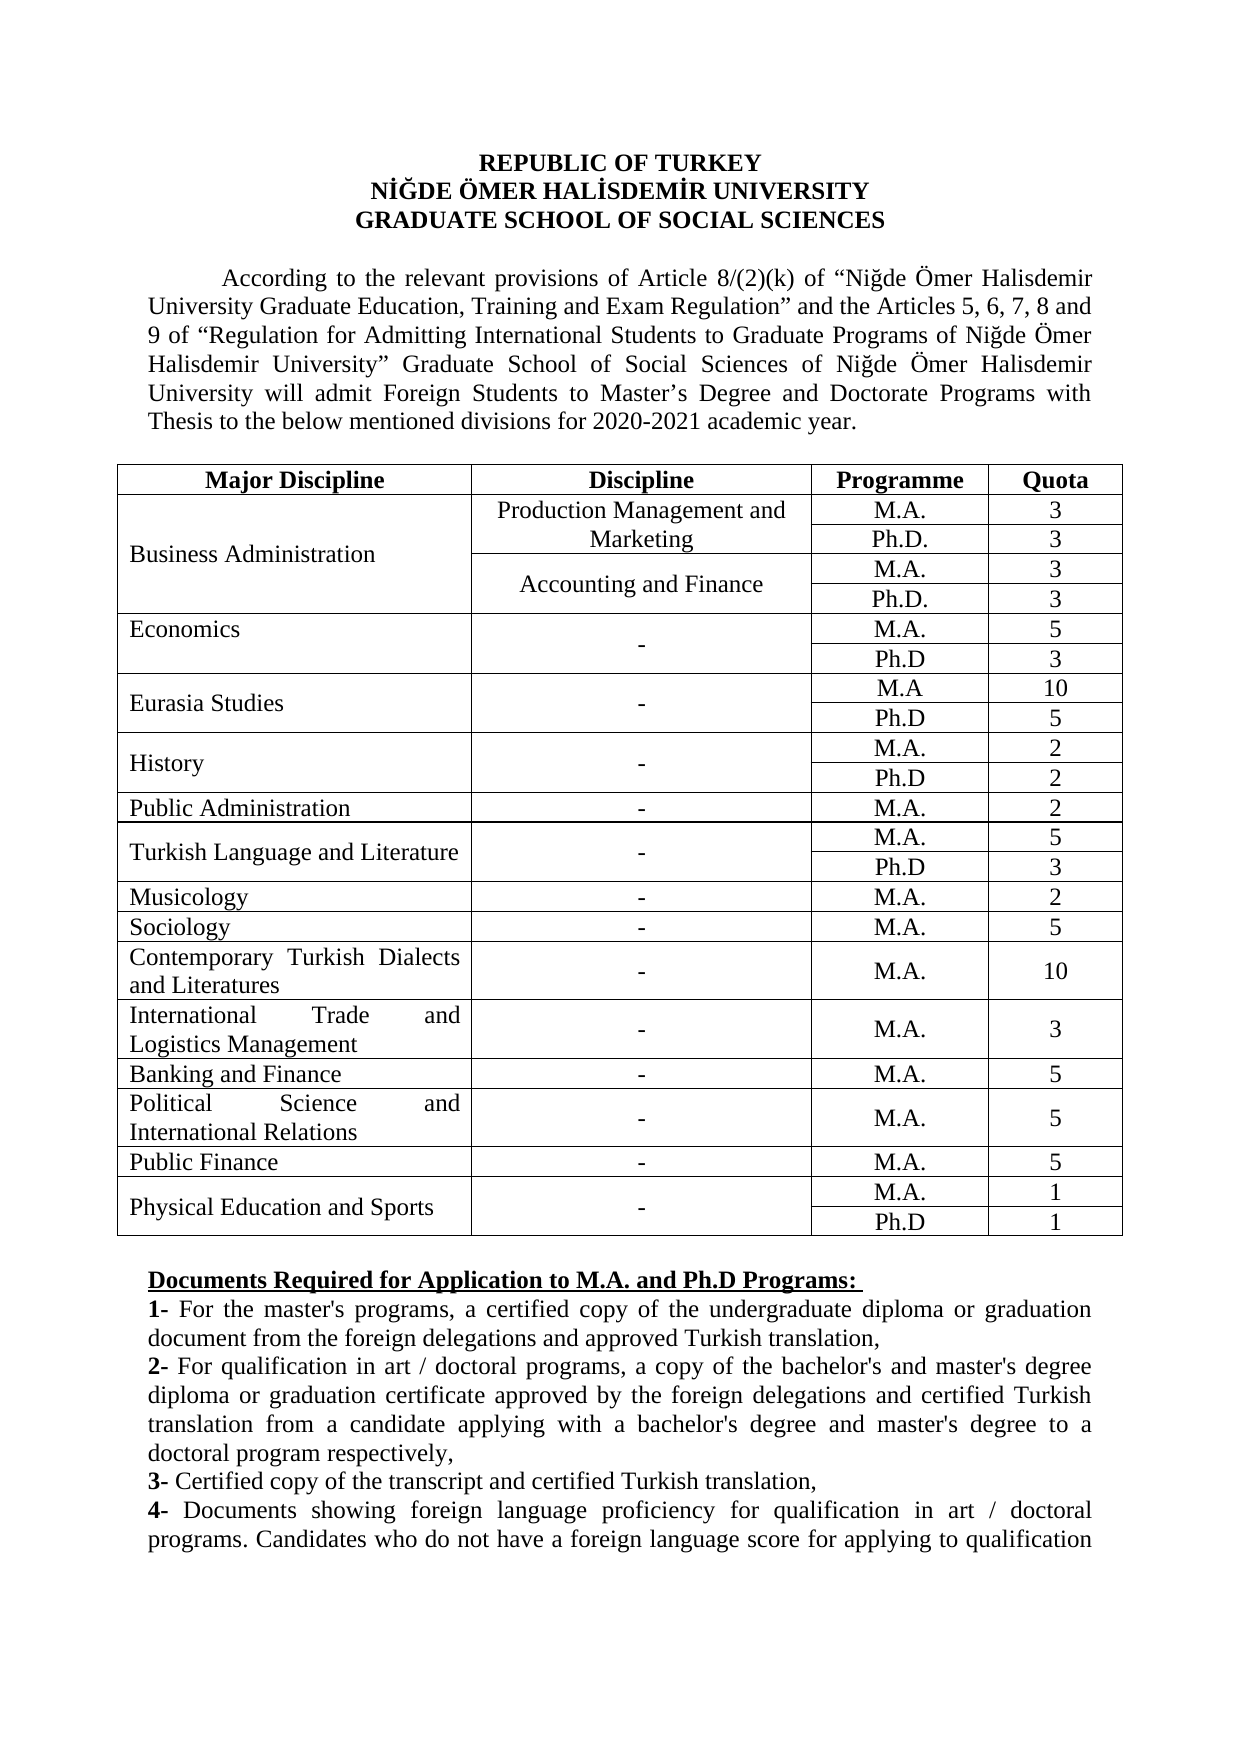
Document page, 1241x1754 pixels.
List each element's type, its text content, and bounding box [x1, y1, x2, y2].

table_cell - [472, 733, 811, 792]
table_cell M.A. [812, 882, 988, 911]
text Documents Required for Application to M.A. and Ph.D Programs: [148, 1265, 1093, 1294]
table_cell M.A. [812, 554, 988, 583]
table_cell 5 [989, 1147, 1122, 1176]
table_cell - [472, 1147, 811, 1176]
table_cell M.A. [812, 1059, 988, 1087]
table_cell Ph.D [812, 852, 988, 881]
text NİĞDE ÖMER HALİSDEMİR UNIVERSITY [148, 176, 1093, 205]
table_cell M.A. [812, 823, 988, 851]
table_cell Ph.D [812, 644, 988, 672]
table_cell Eurasia Studies [118, 674, 471, 732]
table_cell 10 [989, 942, 1122, 999]
table_cell - [472, 614, 811, 672]
table_cell 5 [989, 823, 1122, 851]
table_cell - [472, 1059, 811, 1087]
table_cell M.A. [812, 733, 988, 762]
table_cell M.A. [812, 495, 988, 523]
table_cell 3 [989, 525, 1122, 553]
table_cell 10 [989, 674, 1122, 702]
table_cell Political Science and International Relations [118, 1089, 471, 1146]
table_cell Accounting and Finance [472, 554, 811, 613]
table_cell Ph.D [812, 703, 988, 732]
table_header Major Discipline [118, 465, 471, 494]
table_cell Business Administration [118, 495, 471, 613]
table_cell 5 [989, 912, 1122, 941]
table_cell - [472, 823, 811, 881]
table_cell Musicology [118, 882, 471, 911]
table_cell - [472, 1089, 811, 1146]
table_cell 1 [989, 1177, 1122, 1206]
table_cell 3 [989, 852, 1122, 881]
table_header Discipline [472, 465, 811, 494]
table_cell - [472, 912, 811, 941]
table_header Programme [812, 465, 988, 494]
table_cell 5 [989, 1089, 1122, 1146]
table_cell M.A [812, 674, 988, 702]
table_cell International Trade and Logistics Management [118, 1000, 471, 1058]
table_cell 1 [989, 1207, 1122, 1235]
table_cell - [472, 1000, 811, 1058]
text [148, 1495, 1093, 1553]
table_cell Production Management and Marketing [472, 495, 811, 553]
table_cell - [472, 793, 811, 821]
table_cell Ph.D [812, 763, 988, 792]
table_cell Ph.D [812, 1207, 988, 1235]
table_cell - [472, 1177, 811, 1235]
table_cell Contemporary Turkish Dialects and Literatures [118, 942, 471, 999]
text REPUBLIC OF TURKEY [148, 148, 1093, 176]
table_cell 5 [989, 1059, 1122, 1087]
table_cell 5 [989, 614, 1122, 643]
table_cell M.A. [812, 1089, 988, 1146]
table_cell Public Finance [118, 1147, 471, 1176]
table_cell Ph.D. [812, 584, 988, 613]
table_cell 2 [989, 733, 1122, 762]
table_cell M.A. [812, 793, 988, 821]
table_cell Economics [118, 614, 471, 672]
table_cell - [472, 674, 811, 732]
text GRADUATE SCHOOL OF SOCIAL SCIENCES [148, 205, 1093, 234]
table_cell Sociology [118, 912, 471, 941]
table_cell 3 [989, 1000, 1122, 1058]
table_cell 2 [989, 763, 1122, 792]
table_cell - [472, 942, 811, 999]
text 3- Certified copy of the transcript and certified Turkish translation, [148, 1466, 1093, 1495]
table_cell 3 [989, 644, 1122, 672]
table_cell Banking and Finance [118, 1059, 471, 1087]
table_cell 3 [989, 554, 1122, 583]
table_cell Physical Education and Sports [118, 1177, 471, 1235]
table_cell M.A. [812, 912, 988, 941]
text According to the relevant provisions of Article 8/(2)(k) of “Niğde Ömer Halisdemir University Graduate Education, Training and Exam Regulation” and the Articles 5, 6, 7, 8 and 9 of “Regulation for Admitting International Students to Graduate Programs of Niğde Ömer Halisdemir University” Graduate School of Social Sciences of Niğde Ömer Halisdemir University will admit Foreign Students to Master’s Degree and Doctorate Programs with Thesis to the below mentioned divisions for 2020-2021 academic year. [148, 263, 1093, 435]
table_cell Turkish Language and Literature [118, 823, 471, 881]
table_cell 3 [989, 584, 1122, 613]
text 1- For the master's programs, a certified copy of the undergraduate diploma or graduation document from the foreign delegations and approved Turkish translation, [148, 1294, 1093, 1351]
table_cell M.A. [812, 614, 988, 643]
table_cell M.A. [812, 942, 988, 999]
table_cell 2 [989, 882, 1122, 911]
table_cell M.A. [812, 1000, 988, 1058]
table_cell Ph.D. [812, 525, 988, 553]
table_cell 5 [989, 703, 1122, 732]
table_cell M.A. [812, 1177, 988, 1206]
text 2- For qualification in art / doctoral programs, a copy of the bachelor's and master's degree diploma or graduation certificate approved by the foreign delegations and certified Turkish translation from a candidate applying with a bachelor's degree and master's degree to a doctoral program respectively, [148, 1351, 1093, 1466]
table_cell Public Administration [118, 793, 471, 821]
table_cell 2 [989, 793, 1122, 821]
table_cell - [472, 882, 811, 911]
table_cell 3 [989, 495, 1122, 523]
table_cell History [118, 733, 471, 792]
table_cell M.A. [812, 1147, 988, 1176]
table_header Quota [989, 465, 1122, 494]
